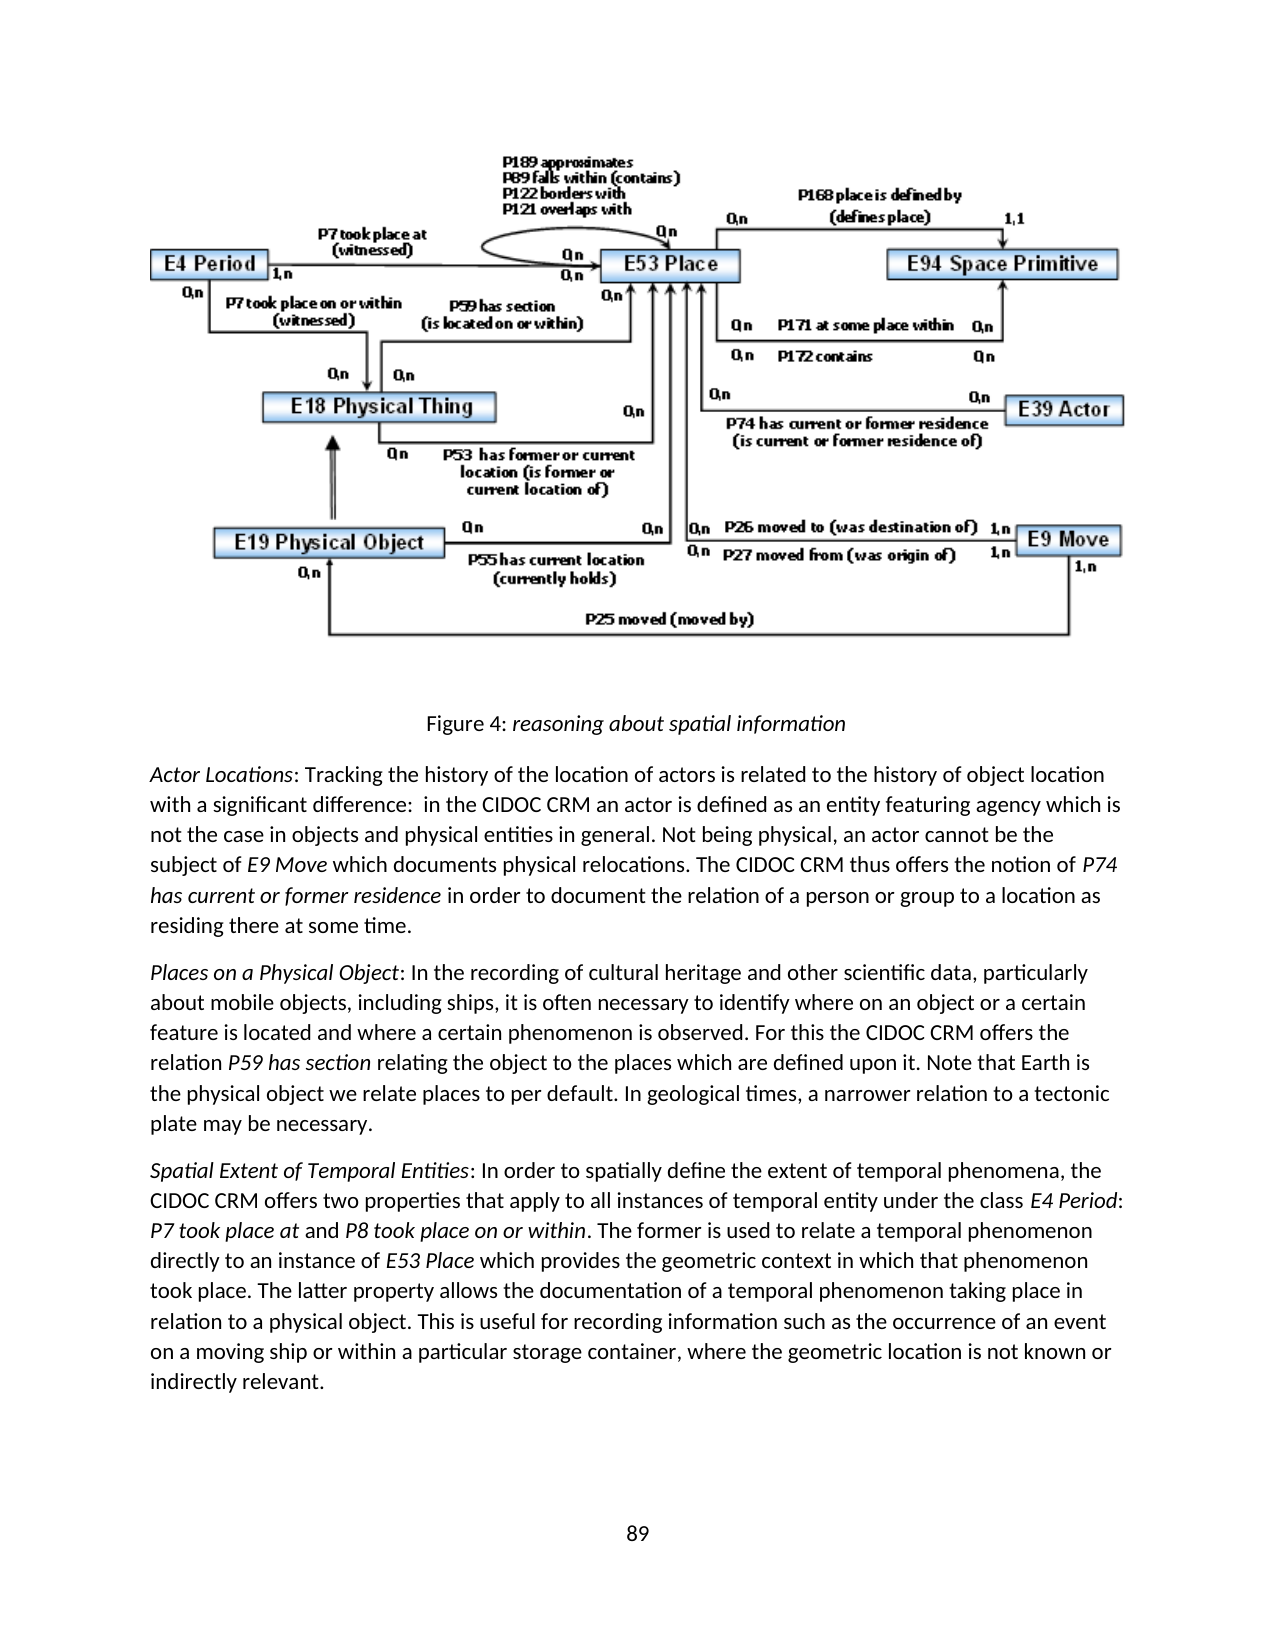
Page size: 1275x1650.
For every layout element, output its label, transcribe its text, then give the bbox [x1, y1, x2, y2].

text Places on a Physical Object: In the recording of cultural heritage and other scientific data, particularly about mobile objects, including ships, it is often necessary to identify where on an object or a certain feature is located and where a certain phenomenon is observed. For this the CIDOC CRM offers the relation P59 has section relating the object to the places which are defined upon it. Note that Earth is the physical object we relate places to per default. In geological times, a narrower relation to a tectonic plate may be necessary. [150, 958, 1125, 1137]
text Actor Locations: Tracking the history of the location of actors is related to the history of object location with a significant difference: in the CIDOC CRM an actor is defined as an entity featuring agency which is not the case in objects and physical entities in general. Not being physical, an actor cannot be the subject of E9 Move which documents physical relocations. The CIDOC CRM thus offers the notion of P74 has current or former residence in order to document the relation of a person or group to a location as residing there at some time. [150, 760, 1125, 939]
picture [150, 150, 1125, 639]
text Figure 4: reasoning about spatial information [150, 709, 1125, 737]
text Spatial Extent of Temporal Entities: In order to spatially define the extent of temporal phenomena, the CIDOC CRM offers two properties that apply to all instances of temporal entity under the class E4 Period: P7 took place at and P8 took place on or within. The former is used to relate a temporal phenomenon directly to an instance of E53 Place which provides the geometric context in which that phenomenon took place. The latter property allows the documentation of a temporal phenomenon taking place in relation to a physical object. This is useful for recording information such as the occurrence of an event on a moving ship or within a particular storage container, where the geometric location is not known or indirectly relevant. [150, 1156, 1125, 1395]
